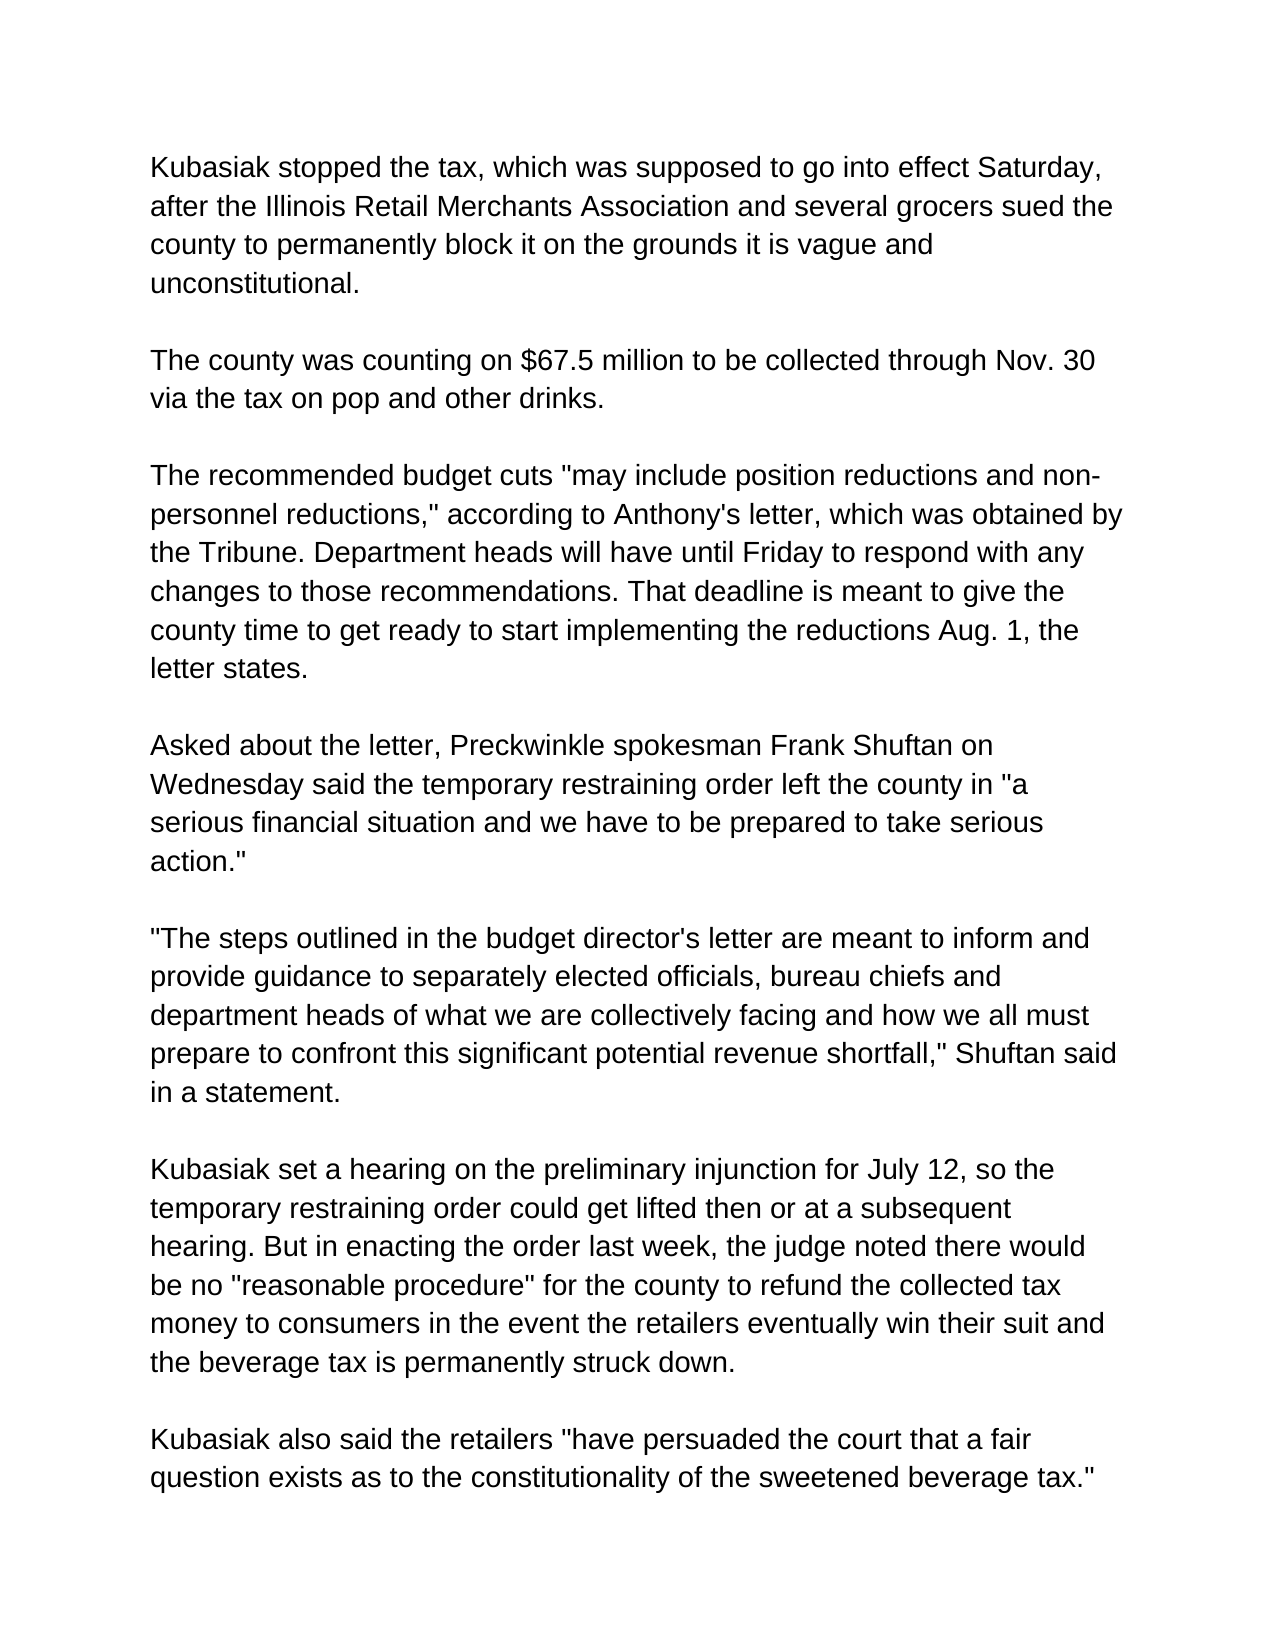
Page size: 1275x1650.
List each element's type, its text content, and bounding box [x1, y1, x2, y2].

text Asked about the letter, Preckwinkle spokesman Frank Shuftan on Wednesday said the temporary restraining order left the county in "a serious financial situation and we have to be prepared to take serious action." [150, 728, 1125, 877]
text The county was counting on $67.5 million to be collected through Nov. 30 via the tax on pop and other drinks. [150, 343, 1125, 415]
text The recommended budget cuts "may include position reductions and non-personnel reductions," according to Anthony's letter, which was obtained by the Tribune. Department heads will have until Friday to respond with any changes to those recommendations. That deadline is meant to give the county time to get ready to start implementing the reductions Aug. 1, the letter states. [150, 458, 1125, 684]
text Kubasiak set a hearing on the preliminary injunction for July 12, so the temporary restraining order could get lifted then or at a subsequent hearing. But in enacting the order last week, the judge noted there would be no "reasonable procedure" for the county to refund the collected tax money to consumers in the event the retailers eventually win their suit and the beverage tax is permanently struck down. [150, 1152, 1125, 1378]
text "The steps outlined in the budget director's letter are meant to inform and provide guidance to separately elected officials, bureau chiefs and department heads of what we are collectively facing and how we all must prepare to confront this significant potential revenue shortfall," Shuftan said in a statement. [150, 921, 1125, 1108]
text Kubasiak stopped the tax, which was supposed to go into effect Saturday, after the Illinois Retail Merchants Association and several grocers sued the county to permanently block it on the grounds it is vague and unconstitutional. [150, 150, 1125, 299]
text Kubasiak also said the retailers "have persuaded the court that a fair question exists as to the constitutionality of the sweetened beverage tax." [150, 1422, 1125, 1494]
